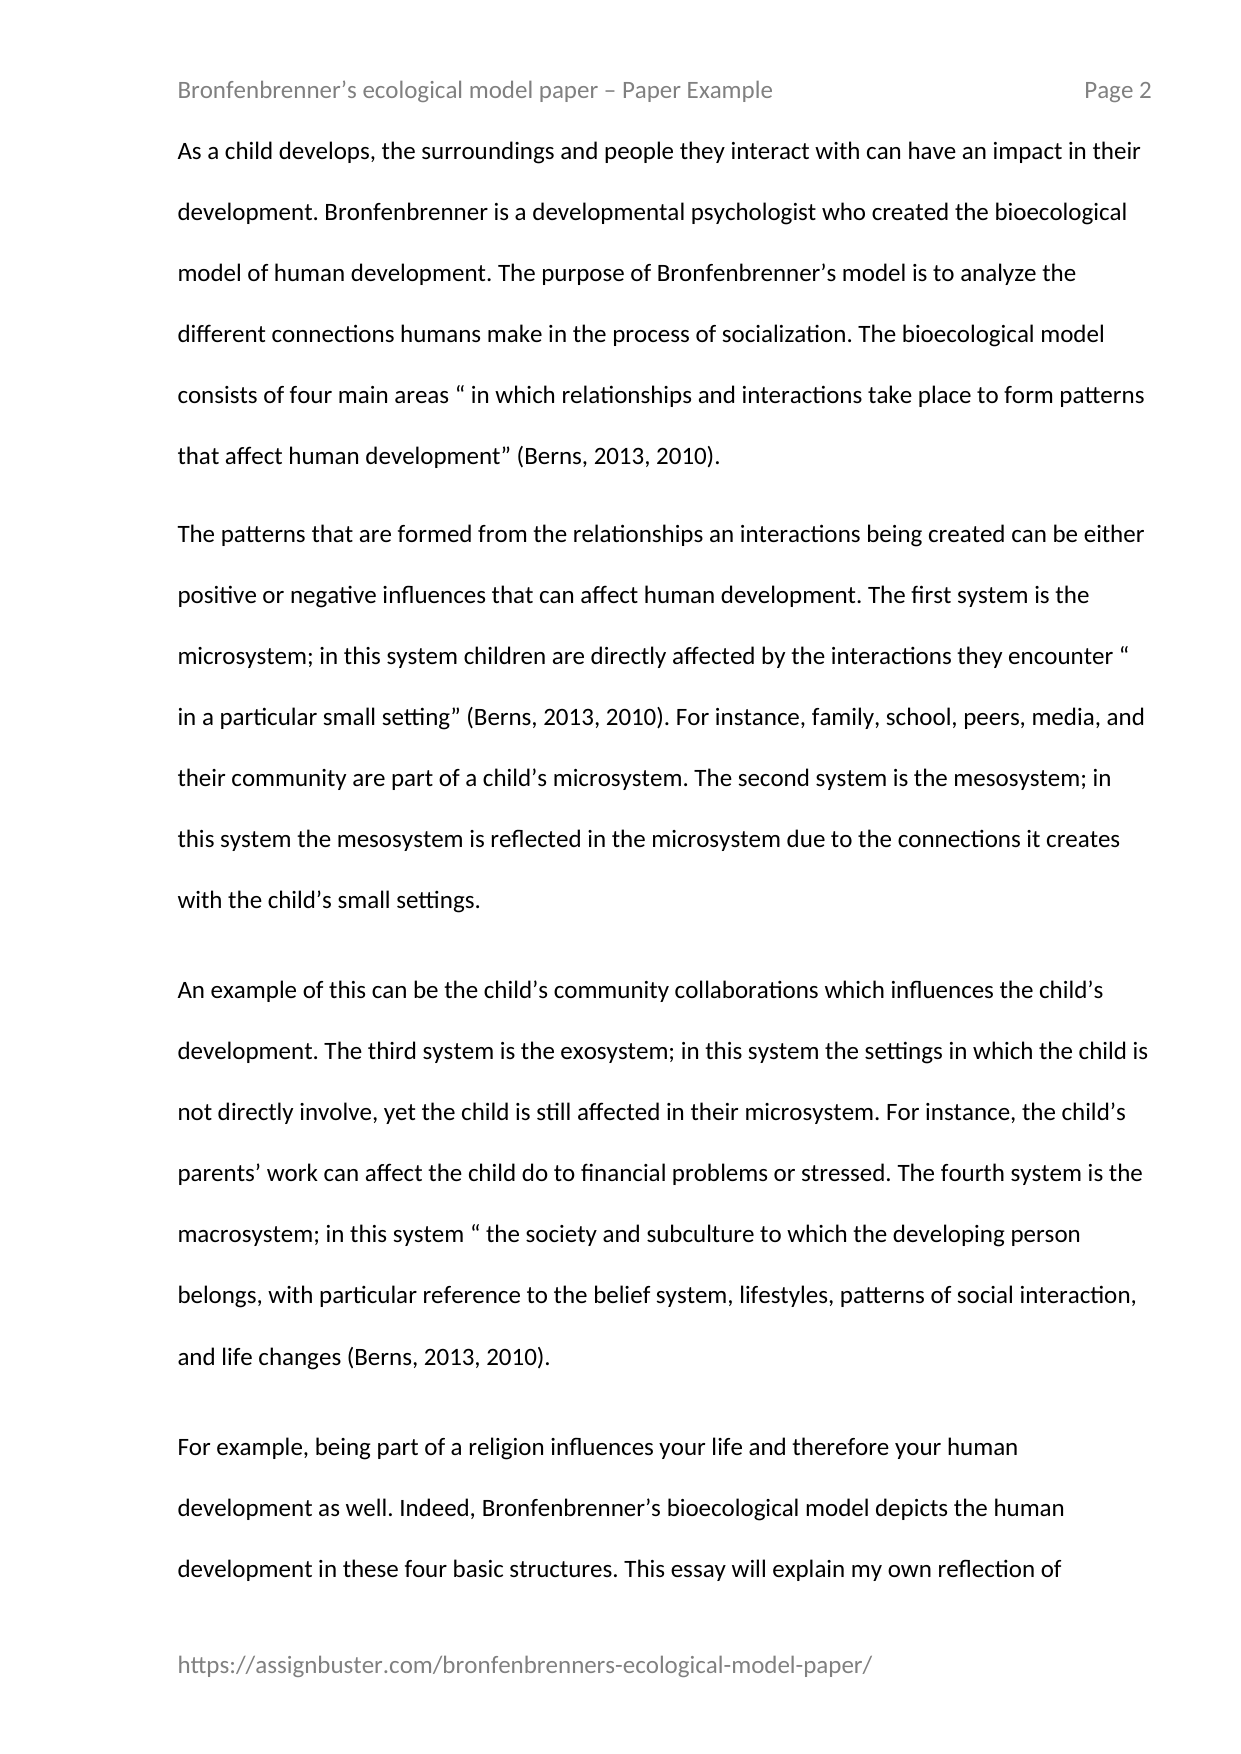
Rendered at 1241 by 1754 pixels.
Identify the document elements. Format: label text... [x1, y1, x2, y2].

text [177, 1431, 1152, 1584]
text As a child develops, the surroundings and people they interact with can have an impact in their development. Bronfenbrenner is a developmental psychologist who created the bioecological model of human development. The purpose of Bronfenbrenner’s model is to analyze the different connections humans make in the process of socialization. The bioecological model consists of four main areas “ in which relationships and interactions take place to form patterns that affect human development” (Berns, 2013, 2010). [177, 135, 1152, 471]
text An example of this can be the child’s community collaborations which influences the child’s development. The third system is the exosystem; in this system the settings in which the child is not directly involve, yet the child is still affected in their microsystem. For instance, the child’s parents’ work can affect the child do to financial problems or stressed. The fourth system is the macrosystem; in this system “ the society and subculture to which the developing person belongs, with particular reference to the belief system, lifestyles, patterns of social interaction, and life changes (Berns, 2013, 2010). [177, 974, 1152, 1371]
text The patterns that are formed from the relationships an interactions being created can be either positive or negative influences that can affect human development. The first system is the microsystem; in this system children are directly affected by the interactions they encounter “ in a particular small setting” (Berns, 2013, 2010). For instance, family, school, peers, media, and their community are part of a child’s microsystem. The second system is the mesosystem; in this system the mesosystem is reflected in the microsystem due to the connections it creates with the child’s small settings. [177, 518, 1152, 914]
